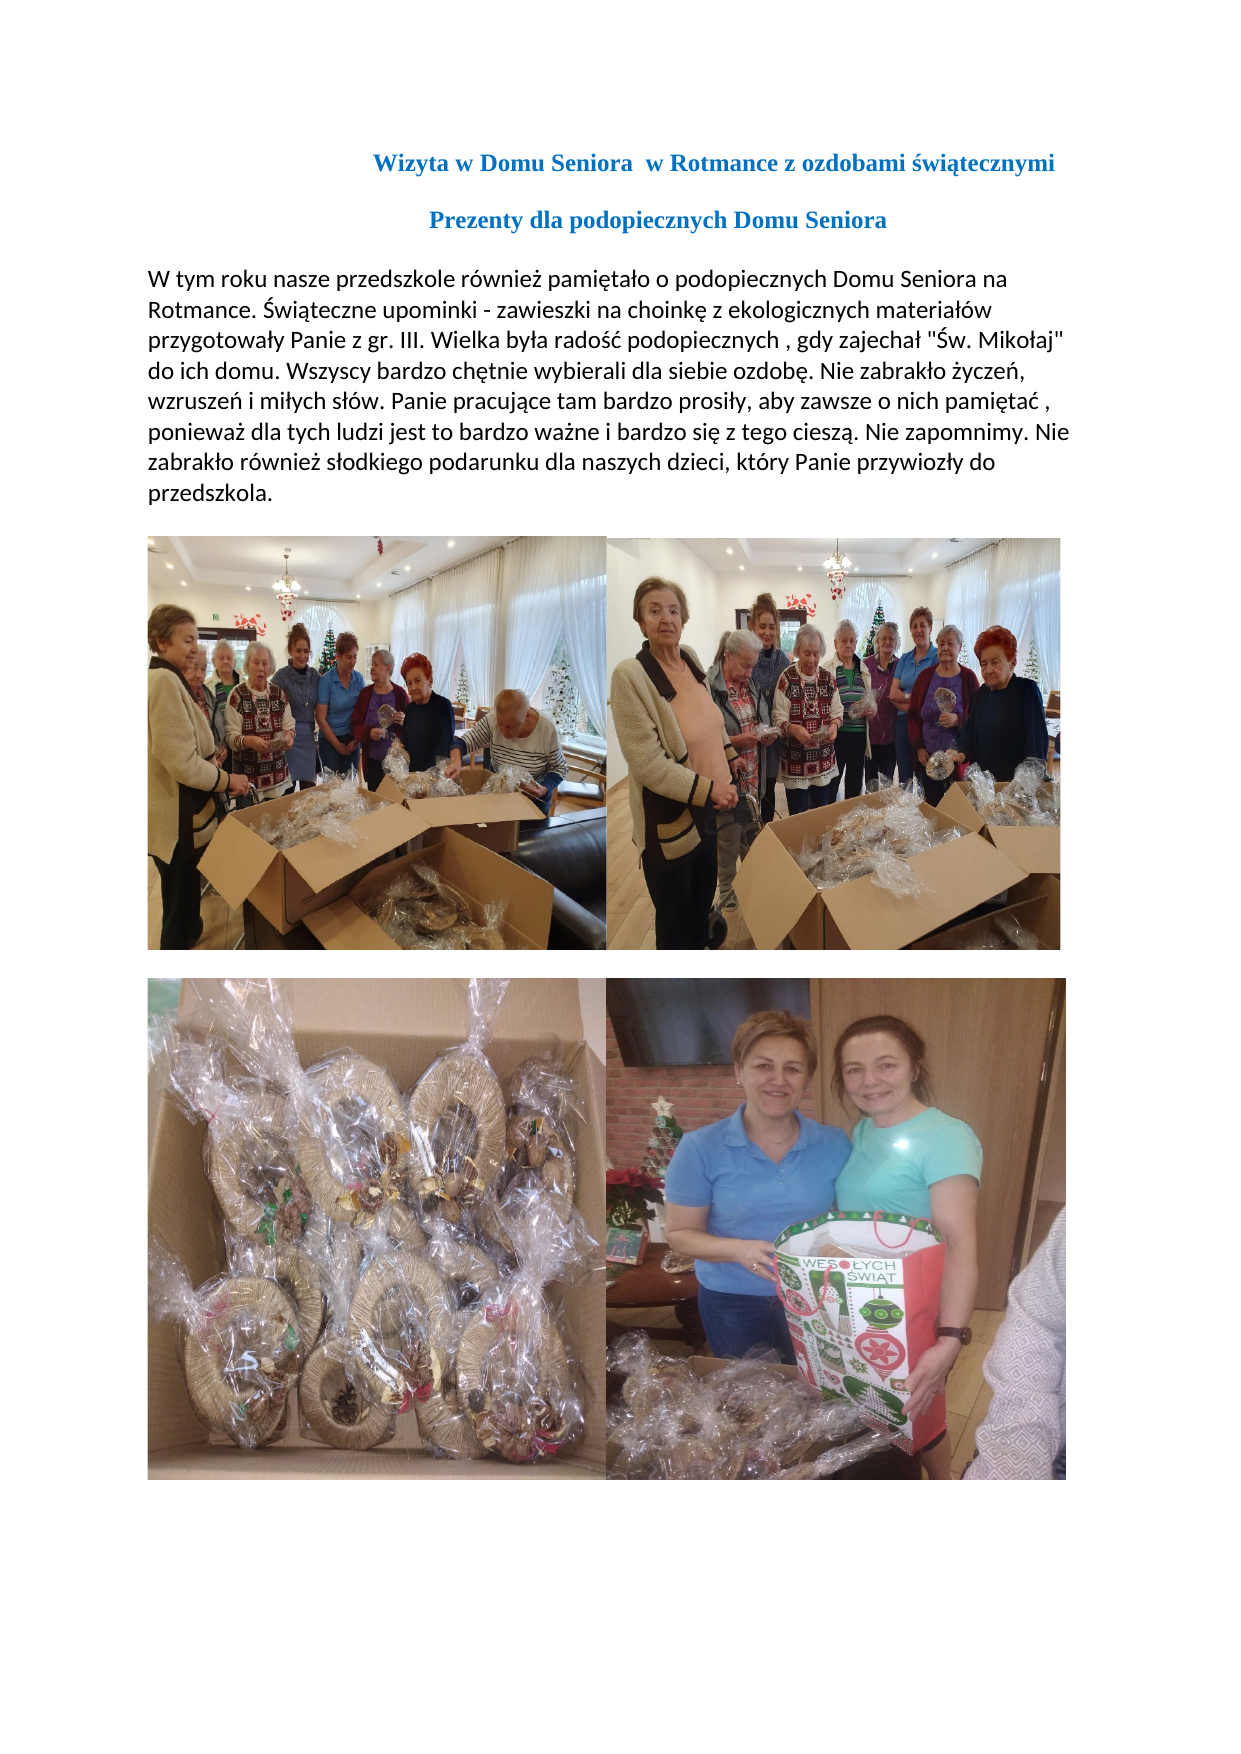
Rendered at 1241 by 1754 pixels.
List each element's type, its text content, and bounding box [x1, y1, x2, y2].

text W tym roku nasze przedszkole również pamiętało o podopiecznych Domu Seniora na Rotmance. Świąteczne upominki - zawieszki na choinkę z ekologicznych materiałów przygotowały Panie z gr. III. Wielka była radość podopiecznych , gdy zajechał "Św. Mikołaj" do ich domu. Wszyscy bardzo chętnie wybierali dla siebie ozdobę. Nie zabrakło życzeń, wzruszeń i miłych słów. Panie pracujące tam bardzo prosiły, aby zawsze o nich pamiętać , ponieważ dla tych ludzi jest to bardzo ważne i bardzo się z tego cieszą. Nie zapomnimy. Nie zabrakło również słodkiego podarunku dla naszych dzieci, który Panie przywiozły do przedszkola. [148, 263, 1093, 508]
text Prezenty dla podopiecznych Domu Seniora [148, 206, 1093, 234]
picture [147, 536, 1061, 950]
picture [147, 978, 1066, 1480]
text Wizyta w Domu Seniora w Rotmance z ozdobami świątecznymi [373, 148, 1093, 176]
